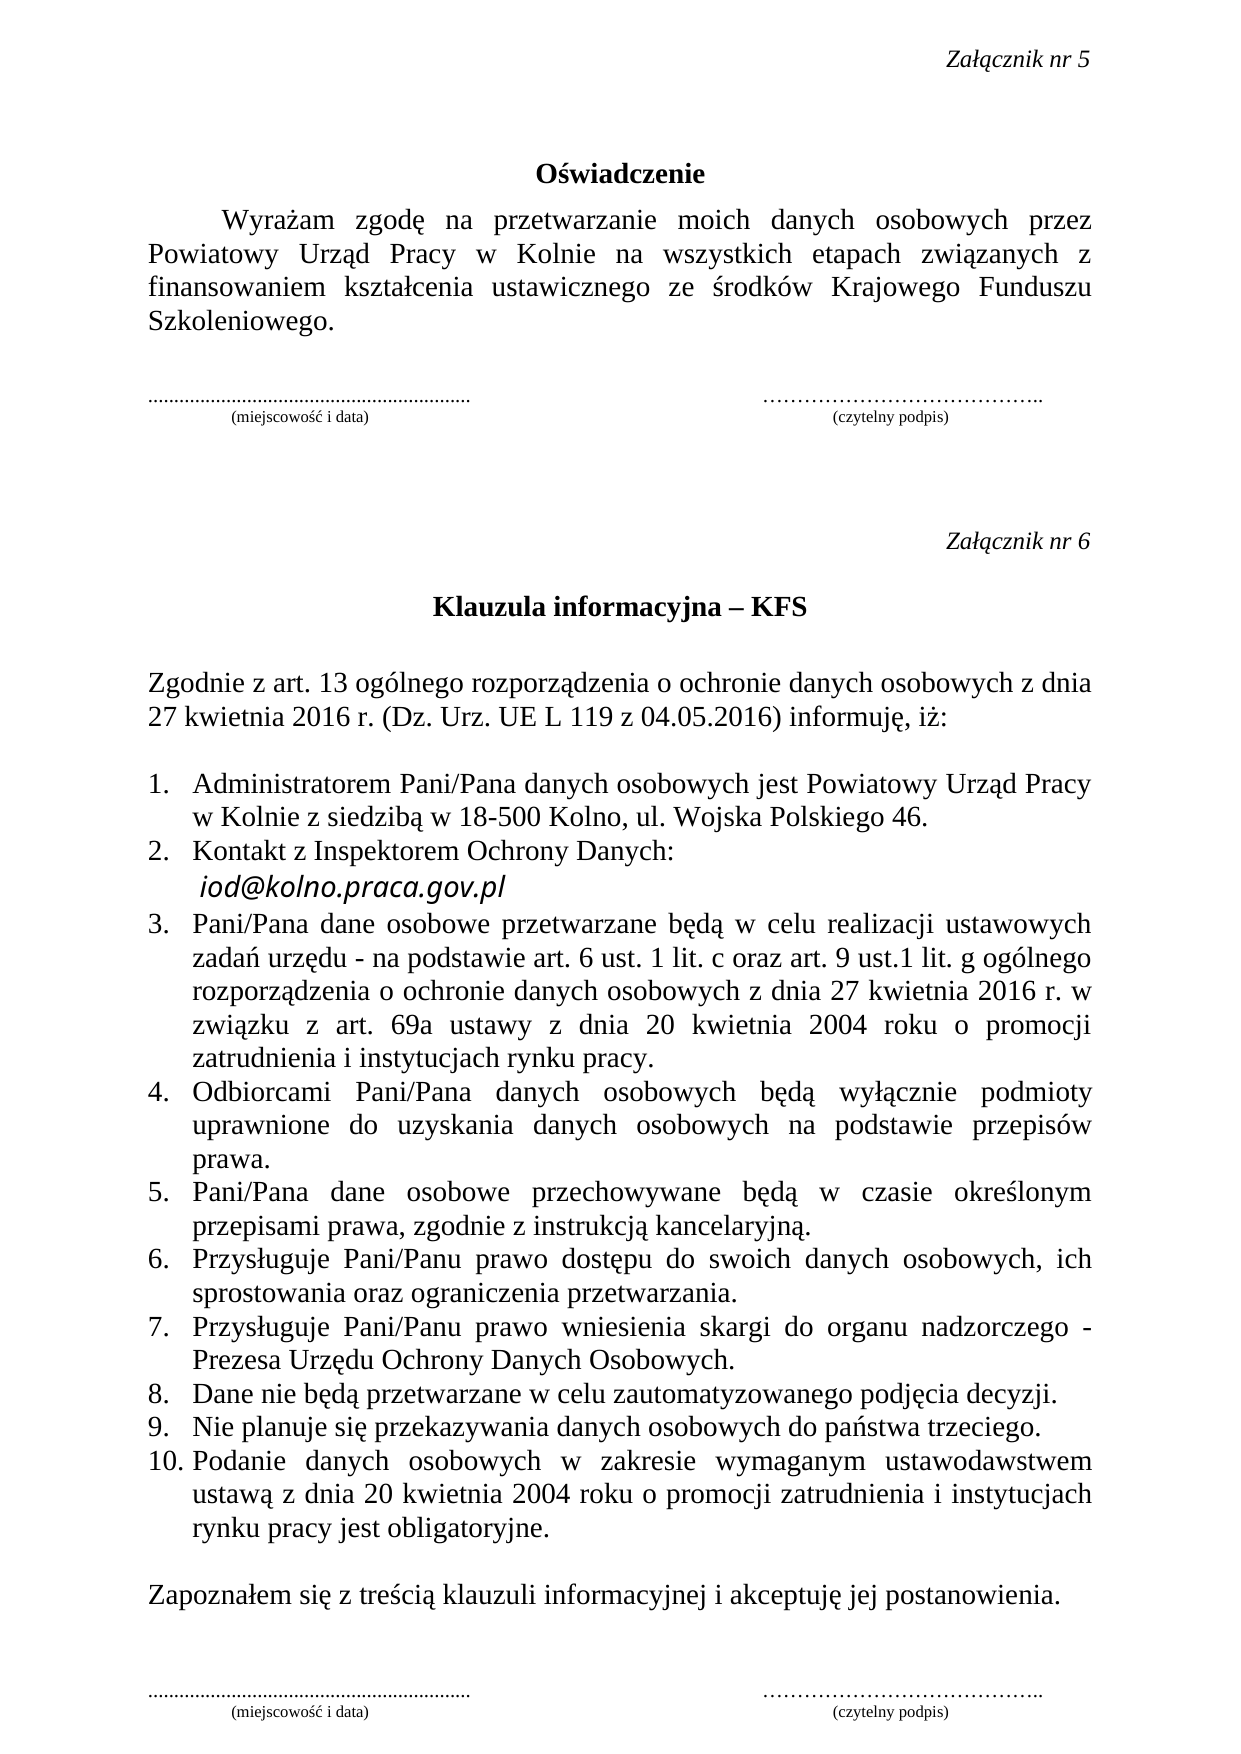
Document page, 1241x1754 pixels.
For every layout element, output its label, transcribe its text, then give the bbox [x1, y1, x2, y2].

list Pani/Pana dane osobowe przechowywane będą w czasie określonym przepisami prawa, zgodnie z instrukcją kancelaryjną. [148, 1174, 1093, 1242]
text Wyrażam zgodę na przetwarzanie moich danych osobowych przez Powiatowy Urząd Pracy w Kolnie na wszystkich etapach związanych z finansowaniem kształcenia ustawicznego ze środków Krajowego Funduszu Szkoleniowego. [148, 202, 1093, 336]
list Podanie danych osobowych w zakresie wymaganym ustawodawstwem ustawą z dnia 20 kwietnia 2004 roku o promocji zatrudnienia i instytucjach rynku pracy jest obligatoryjne. [148, 1443, 1093, 1543]
list Dane nie będą przetwarzane w celu zautomatyzowanego podjęcia decyzji. [148, 1376, 1093, 1409]
list Pani/Pana dane osobowe przetwarzane będą w celu realizacji ustawowych zadań urzędu - na podstawie art. 6 ust. 1 lit. c oraz art. 9 ust.1 lit. g ogólnego rozporządzenia o ochronie danych osobowych z dnia 27 kwietnia 2016 r. w związku z art. 69a ustawy z dnia 20 kwietnia 2004 roku o promocji zatrudnienia i instytucjach rynku pracy. [148, 906, 1093, 1074]
text iod@kolno.praca.gov.pl [192, 867, 1093, 906]
text Klauzula informacyjna – KFS [148, 589, 1093, 622]
text Zapoznałem się z treścią klauzuli informacyjnej i akceptuję jej postanowienia. [148, 1577, 1093, 1611]
list Administratorem Pani/Pana danych osobowych jest Powiatowy Urząd Pracy w Kolnie z siedzibą w 18-500 Kolno, ul. Wojska Polskiego 46. [148, 766, 1093, 833]
text Zgodnie z art. 13 ogólnego rozporządzenia o ochronie danych osobowych z dnia 27 kwietnia 2016 r. (Dz. Urz. UE L 119 z 04.05.2016) informuję, iż: [148, 665, 1093, 732]
text Załącznik nr 6 [148, 526, 1093, 555]
list Przysługuje Pani/Panu prawo dostępu do swoich danych osobowych, ich sprostowania oraz ograniczenia przetwarzania. [148, 1242, 1093, 1309]
text .............................................................. ………………………………….. [148, 1678, 1093, 1702]
text .............................................................. ………………………………….. [148, 382, 1093, 407]
list Przysługuje Pani/Panu prawo wniesienia skargi do organu nadzorczego - Prezesa Urzędu Ochrony Danych Osobowych. [148, 1309, 1093, 1376]
list Nie planuje się przekazywania danych osobowych do państwa trzeciego. [148, 1409, 1093, 1443]
list Kontakt z Inspektorem Ochrony Danych: [148, 833, 1093, 867]
list Odbiorcami Pani/Pana danych osobowych będą wyłącznie podmioty uprawnione do uzyskania danych osobowych na podstawie przepisów prawa. [148, 1074, 1093, 1174]
text (miejscowość i data) (czytelny podpis) [148, 407, 1093, 426]
text Oświadczenie [148, 156, 1093, 190]
text (miejscowość i data) (czytelny podpis) [148, 1702, 1093, 1721]
